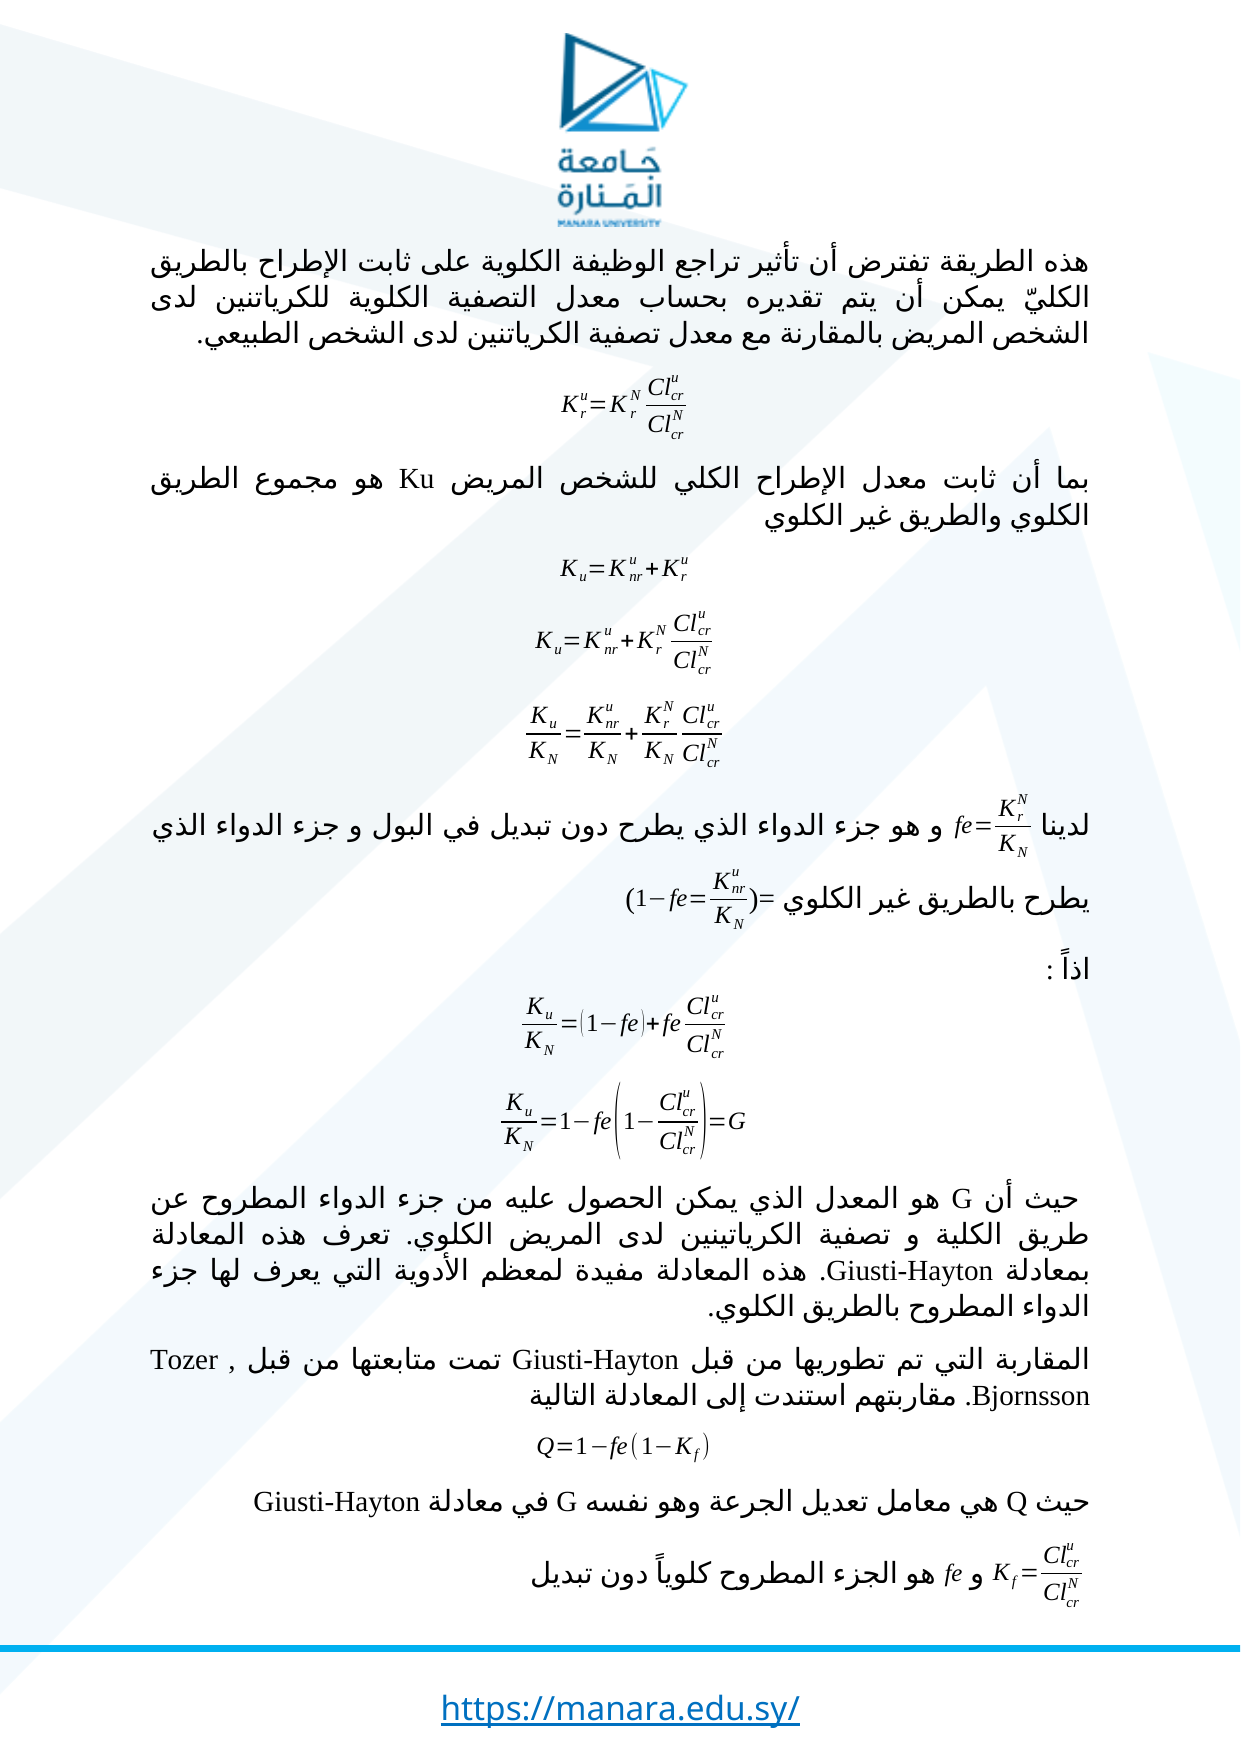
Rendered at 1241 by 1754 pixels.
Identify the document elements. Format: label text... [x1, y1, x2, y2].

text المقاربة التي تم تطوريها من قبل Giusti-Hayton تمت متابعتها من قبل Tozer , Bjornsson. مقاربتهم استندت إلى المعادلة التالية [150, 1342, 1090, 1412]
text اذاً : [150, 952, 1090, 985]
text بما أن ثابت معدل الإطراح الكلي للشخص المريض Ku هو مجموع الطريق الكلوي والطريق غير الكلوي [150, 462, 1090, 531]
text لدينا و هو جزء الدواء الذي يطرح دون تبديل في البول و جزء الدواء الذي يطرح بالطريق غير الكلوي =() [150, 790, 1090, 932]
picture [0, 0, 1241, 1644]
picture [0, 1653, 1241, 1754]
text و هو الجزء المطروح كلوياً دون تبديل [150, 1537, 1090, 1610]
text هذه الطريقة تفترض أن تأثير تراجع الوظيفة الكلوية على ثابت الإطراح بالطريق الكليّ يمكن أن يتم تقديره بحساب معدل التصفية الكلوية للكرياتنين لدى الشخص المريض بالمقارنة مع معدل تصفية الكرياتنين لدى الشخص الطبيعي. [150, 244, 1090, 349]
text حيث أن G هو المعدل الذي يمكن الحصول عليه من جزء الدواء المطروح عن طريق الكلية و تصفية الكرياتينين لدى المريض الكلوي. تعرف هذه المعادلة بمعادلة Giusti-Hayton. هذه المعادلة مفيدة لمعظم الأدوية التي يعرف لها جزء الدواء المطروح بالطريق الكلوي. [150, 1181, 1090, 1323]
text حيث Q هي معامل تعديل الجرعة وهو نفسه G في معادلة Giusti-Hayton [150, 1484, 1090, 1517]
